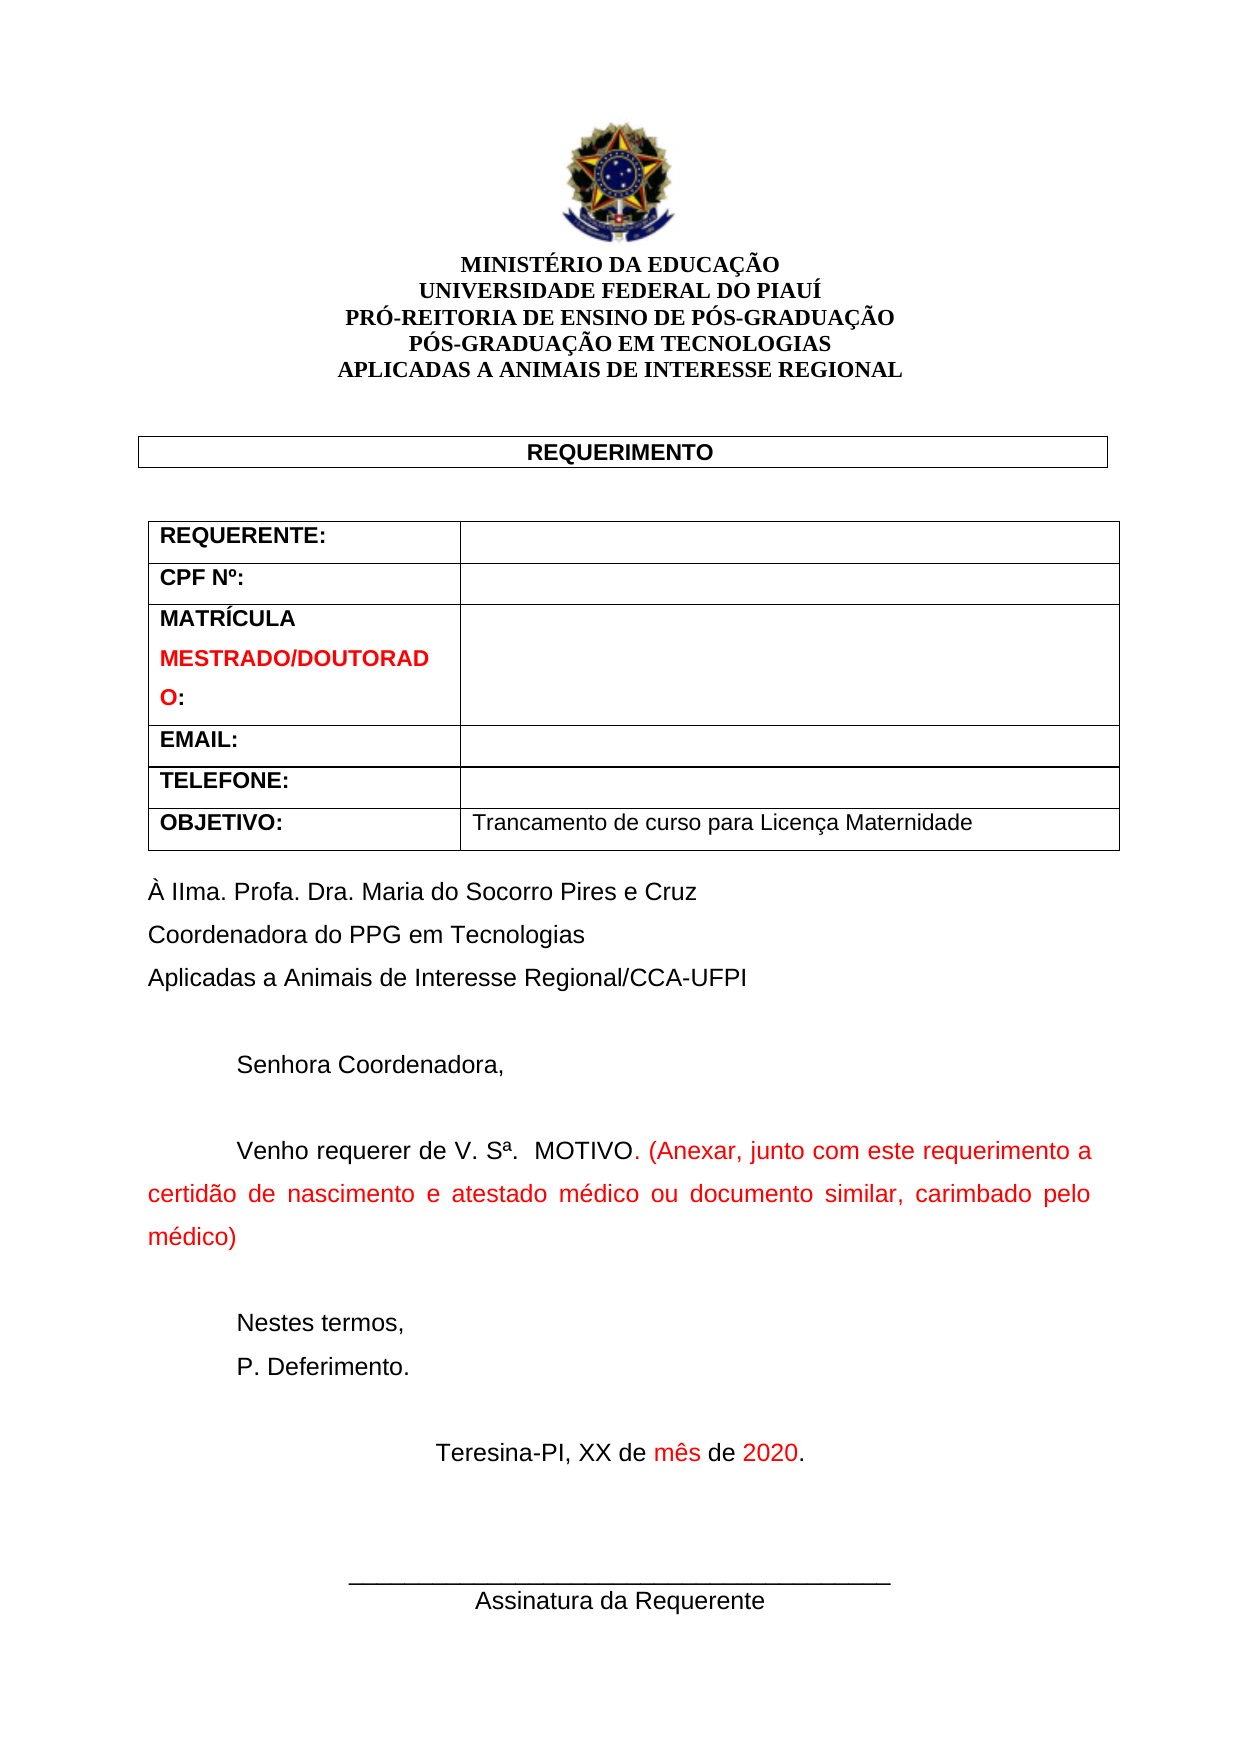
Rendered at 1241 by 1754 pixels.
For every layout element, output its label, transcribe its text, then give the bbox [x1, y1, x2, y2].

table_cell Trancamento de curso para Licença Maternidade [461, 809, 1119, 850]
text Assinatura da Requerente [148, 1586, 1092, 1614]
text MINISTÉRIO DA EDUCAÇÃO [148, 251, 1092, 277]
text UNIVERSIDADE FEDERAL DO PIAUÍ [148, 277, 1092, 304]
text P. Deferimento. [148, 1352, 1092, 1380]
text Venho requerer de V. Sª. MOTIVO. (Anexar, junto com este requerimento a certidão de nascimento e atestado médico ou documento similar, carimbado pelo médico) [148, 1136, 1092, 1251]
table_cell [461, 605, 1119, 725]
text PÓS-GRADUAÇÃO EM TECNOLOGIAS [148, 330, 1092, 356]
text À IIma. Profa. Dra. Maria do Socorro Pires e Cruz [148, 877, 1092, 906]
table_cell TELEFONE: [149, 768, 460, 808]
table_header [461, 522, 1119, 562]
text Teresina-PI, XX de mês de 2020. [148, 1438, 1092, 1467]
table_cell [461, 726, 1119, 766]
table_cell CPF Nº: [149, 564, 460, 604]
text REQUERIMENTO [139, 437, 1107, 467]
text Aplicadas a Animais de Interesse Regional/CCA-UFPI [148, 963, 1092, 992]
table_cell [461, 768, 1119, 808]
text Nestes termos, [148, 1308, 1092, 1337]
text _______________________________________ [148, 1557, 1092, 1586]
text Coordenadora do PPG em Tecnologias [148, 920, 1092, 949]
table_cell MATRÍCULA MESTRADO/DOUTORADO: [149, 605, 460, 725]
table_cell OBJETIVO: [149, 809, 460, 850]
text PRÓ-REITORIA DE ENSINO DE PÓS-GRADUAÇÃO [148, 304, 1092, 330]
text Senhora Coordenadora, [148, 1050, 1092, 1078]
table_header REQUERENTE: [149, 522, 460, 562]
table_cell [461, 564, 1119, 604]
picture [556, 118, 684, 251]
table_cell EMAIL: [149, 726, 460, 766]
text APLICADAS A ANIMAIS DE INTERESSE REGIONAL [148, 356, 1092, 383]
